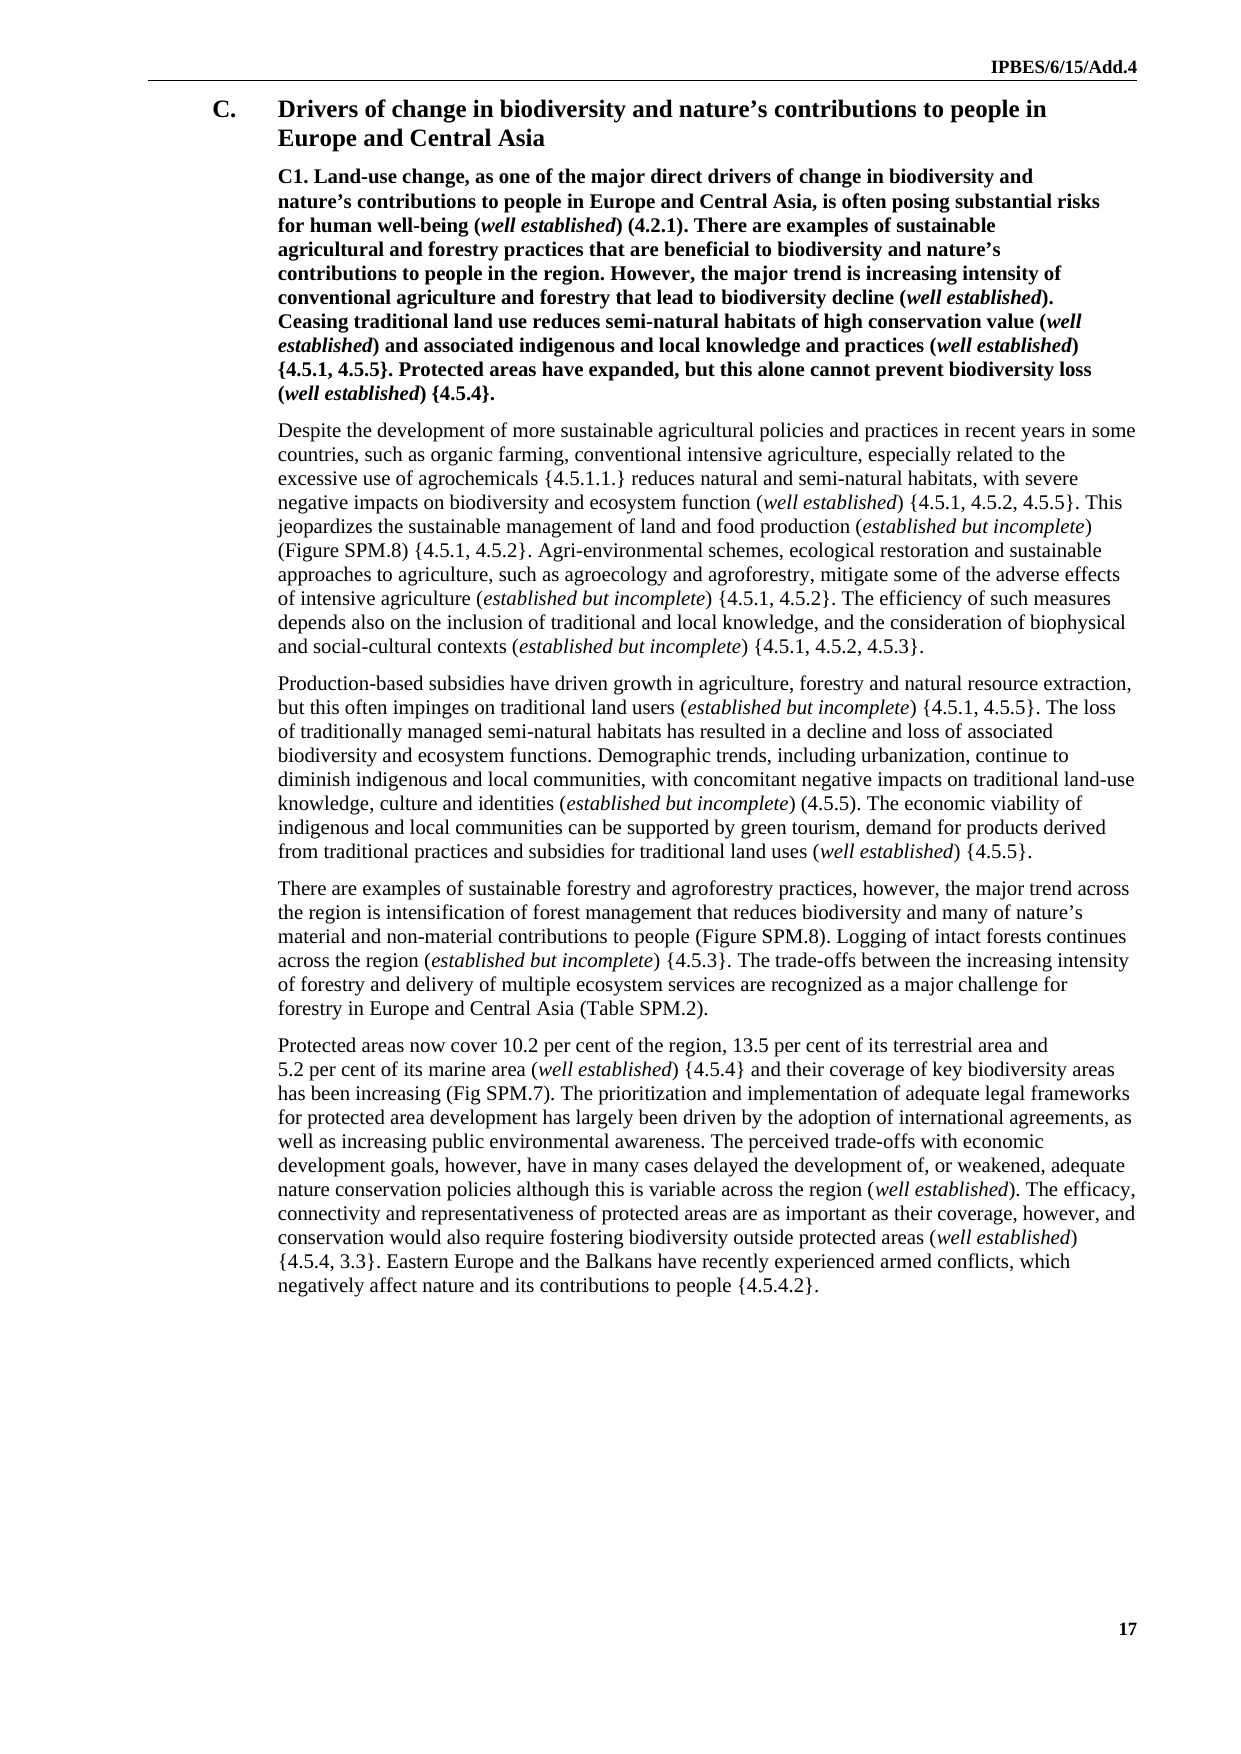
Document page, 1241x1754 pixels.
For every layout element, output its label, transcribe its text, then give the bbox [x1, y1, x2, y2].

text Despite the development of more sustainable agricultural policies and practices in recent years in some countries, such as organic farming, conventional intensive agriculture, especially related to the excessive use of agrochemicals {4.5.1.1.} reduces natural and semi-natural habitats, with severe negative impacts on biodiversity and ecosystem function (well established) {4.5.1, 4.5.2, 4.5.5}. This jeopardizes the sustainable management of land and food production (established but incomplete) (Figure SPM.8) {4.5.1, 4.5.2}. Agri-environmental schemes, ecological restoration and sustainable approaches to agriculture, such as agroecology and agroforestry, mitigate some of the adverse effects of intensive agriculture (established but incomplete) {4.5.1, 4.5.2}. The efficiency of such measures depends also on the inclusion of traditional and local knowledge, and the consideration of biophysical and social-cultural contexts (established but incomplete) {4.5.1, 4.5.2, 4.5.3}. [278, 418, 1137, 658]
text Protected areas now cover 10.2 per cent of the region, 13.5 per cent of its terrestrial area and 5.2 per cent of its marine area (well established) {4.5.4} and their coverage of key biodiversity areas has been increasing (Fig SPM.7). The prioritization and implementation of adequate legal frameworks for protected area development has largely been driven by the adoption of international agreements, as well as increasing public environmental awareness. The perceived trade-offs with economic development goals, however, have in many cases delayed the development of, or weakened, adequate nature conservation policies although this is variable across the region (well established). The efficacy, connectivity and representativeness of protected areas are as important as their coverage, however, and conservation would also require fostering biodiversity outside protected areas (well established) {4.5.4, 3.3}. Eastern Europe and the Balkans have recently experienced armed conflicts, which negatively affect nature and its contributions to people {4.5.4.2}. [278, 1033, 1137, 1297]
text C. Drivers of change in biodiversity and nature’s contributions to people in Europe and Central Asia [148, 94, 1107, 152]
text Production-based subsidies have driven growth in agriculture, forestry and natural resource extraction, but this often impinges on traditional land users (established but incomplete) {4.5.1, 4.5.5}. The loss of traditionally managed semi-natural habitats has resulted in a decline and loss of associated biodiversity and ecosystem functions. Demographic trends, including urbanization, continue to diminish indigenous and local communities, with concomitant negative impacts on traditional land-use knowledge, culture and identities (established but incomplete) (4.5.5). The economic viability of indigenous and local communities can be supported by green tourism, demand for products derived from traditional practices and subsidies for traditional land uses (well established) {4.5.5}. [278, 671, 1137, 863]
text C1. Land-use change, as one of the major direct drivers of change in biodiversity and nature’s contributions to people in Europe and Central Asia, is often posing substantial risks for human well-being (well established) (4.2.1). There are examples of sustainable agricultural and forestry practices that are beneficial to biodiversity and nature’s contributions to people in the region. However, the major trend is increasing intensity of conventional agriculture and forestry that lead to biodiversity decline (well established). Ceasing traditional land use reduces semi-natural habitats of high conservation value (well established) and associated indigenous and local knowledge and practices (well established) {4.5.1, 4.5.5}. Protected areas have expanded, but this alone cannot prevent biodiversity loss (well established) {4.5.4}. [148, 164, 1107, 405]
text There are examples of sustainable forestry and agroforestry practices, however, the major trend across the region is intensification of forest management that reduces biodiversity and many of nature’s material and non-material contributions to people (Figure SPM.8). Logging of intact forests continues across the region (established but incomplete) {4.5.3}. The trade-offs between the increasing intensity of forestry and delivery of multiple ecosystem services are recognized as a major challenge for forestry in Europe and Central Asia (Table SPM.2). [278, 876, 1137, 1020]
